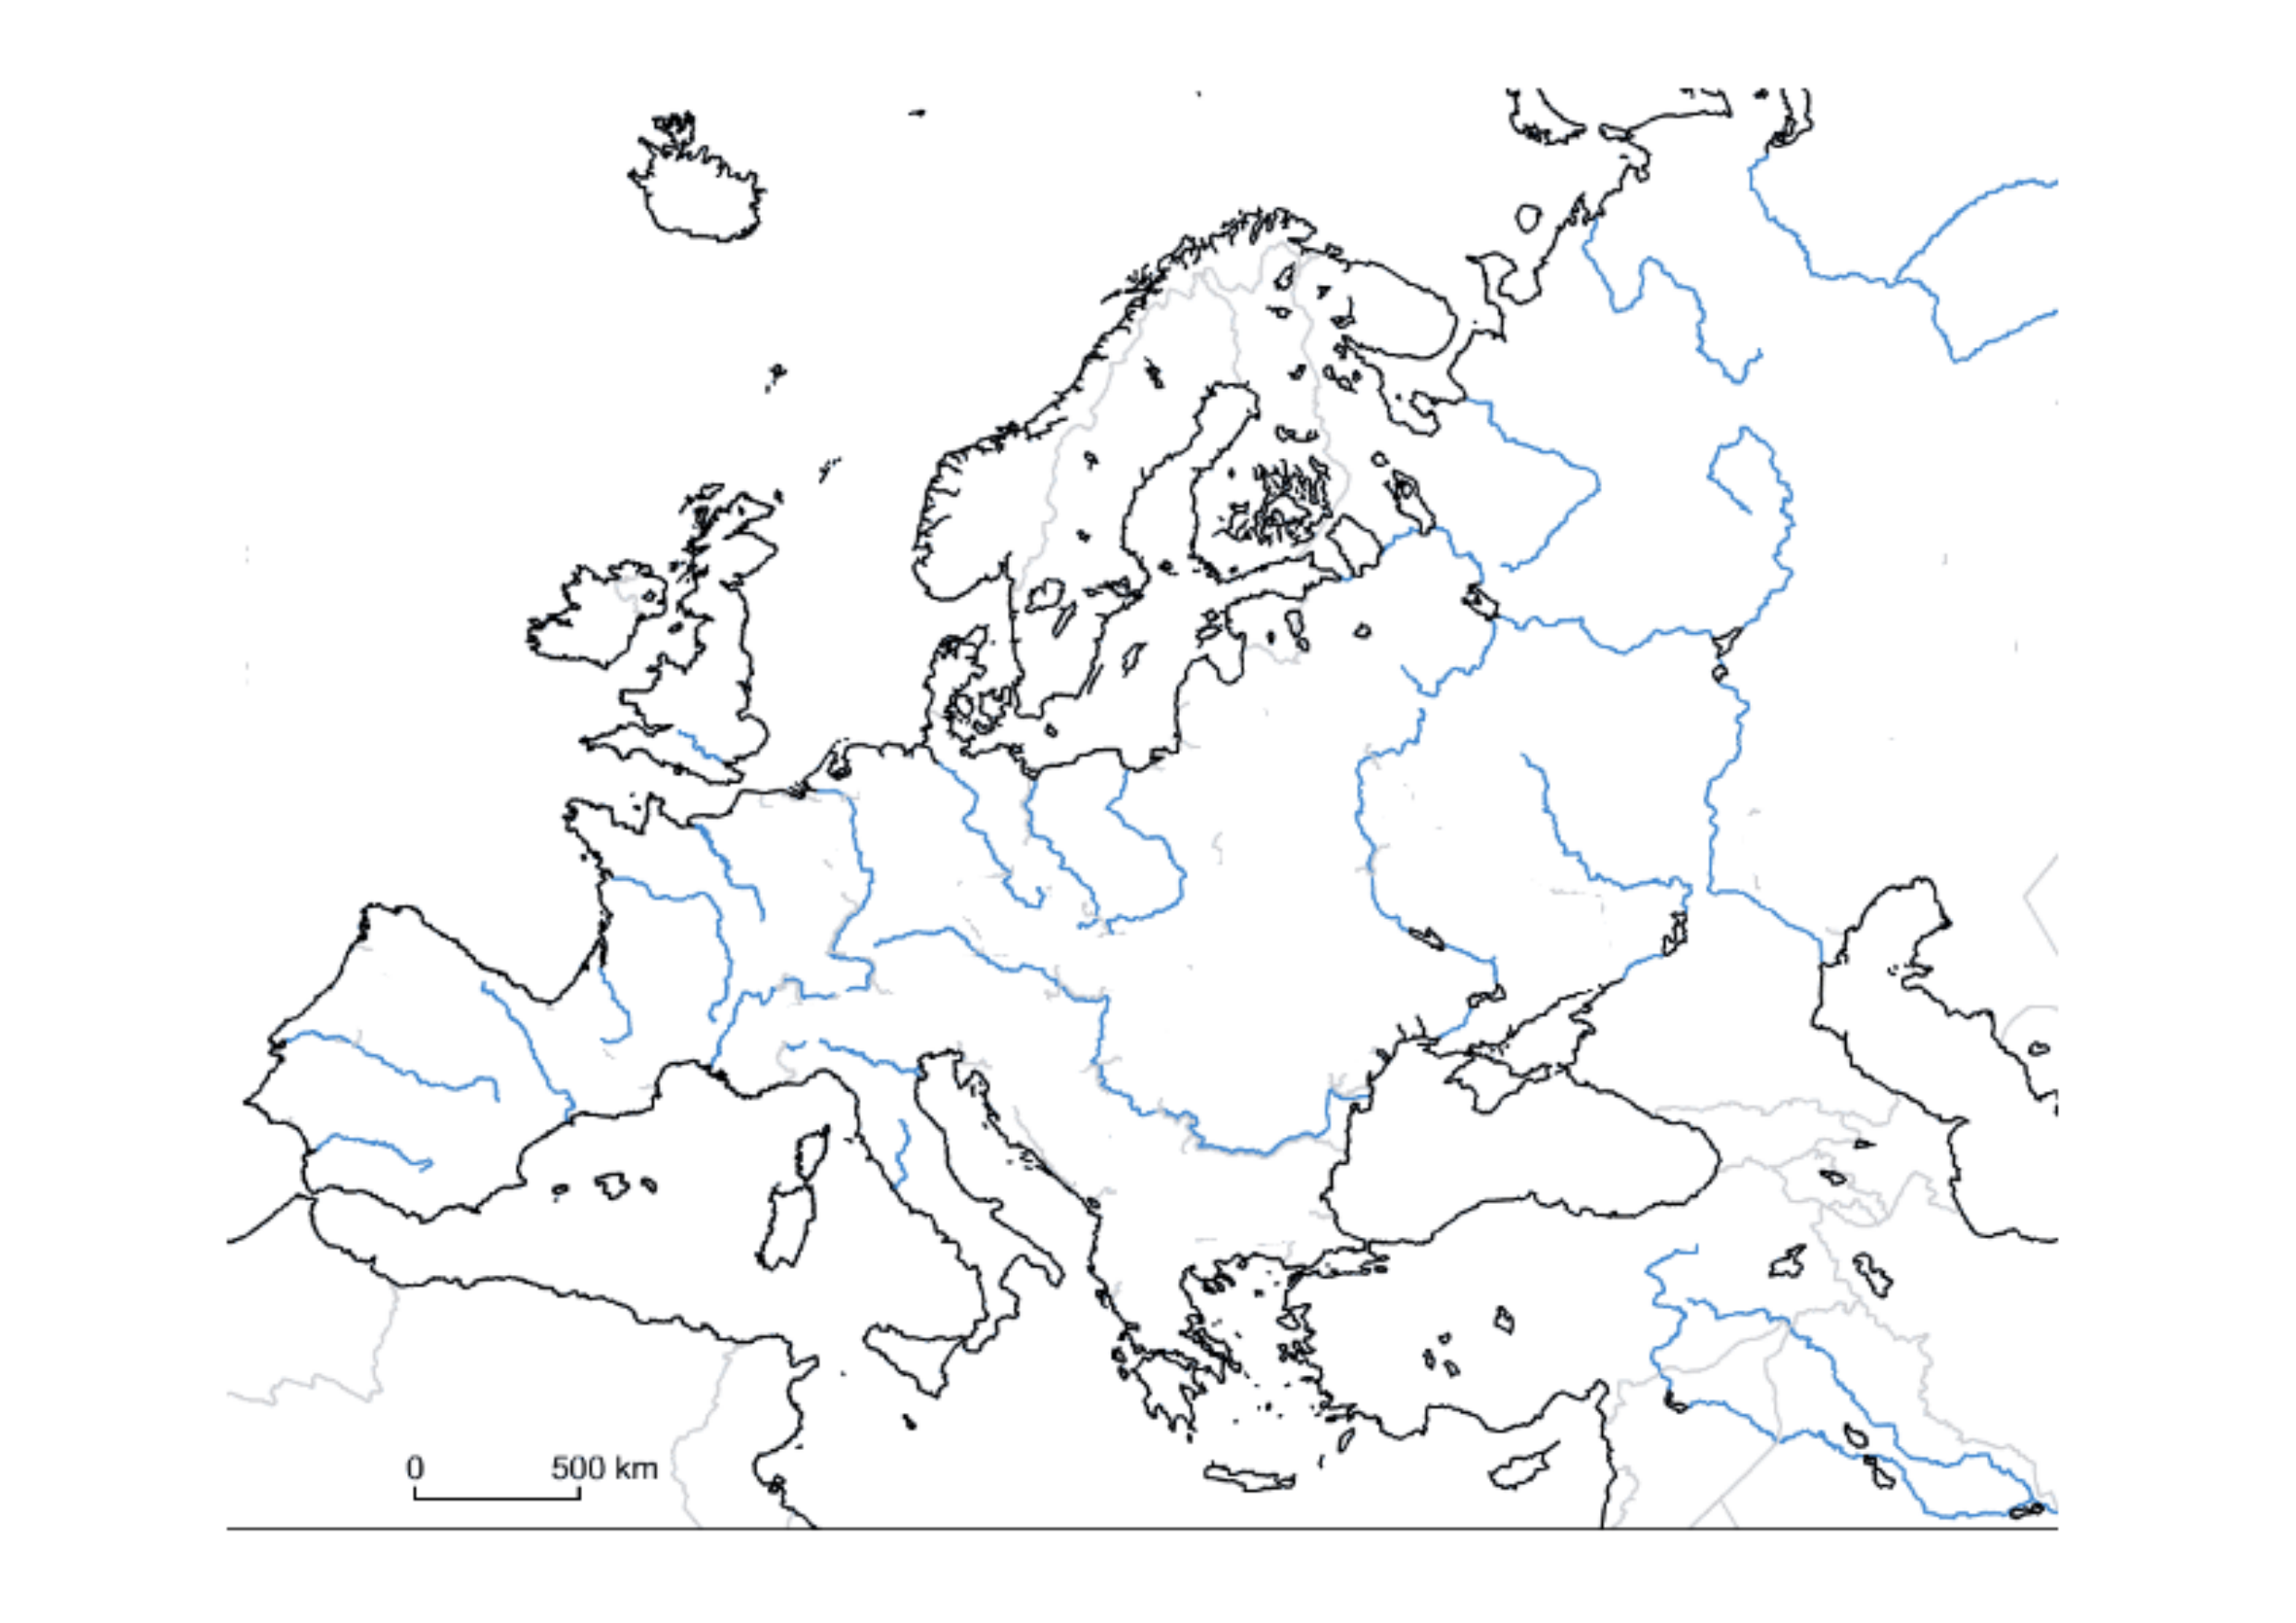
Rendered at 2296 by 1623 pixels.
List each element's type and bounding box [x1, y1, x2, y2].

picture [199, 68, 2091, 1555]
